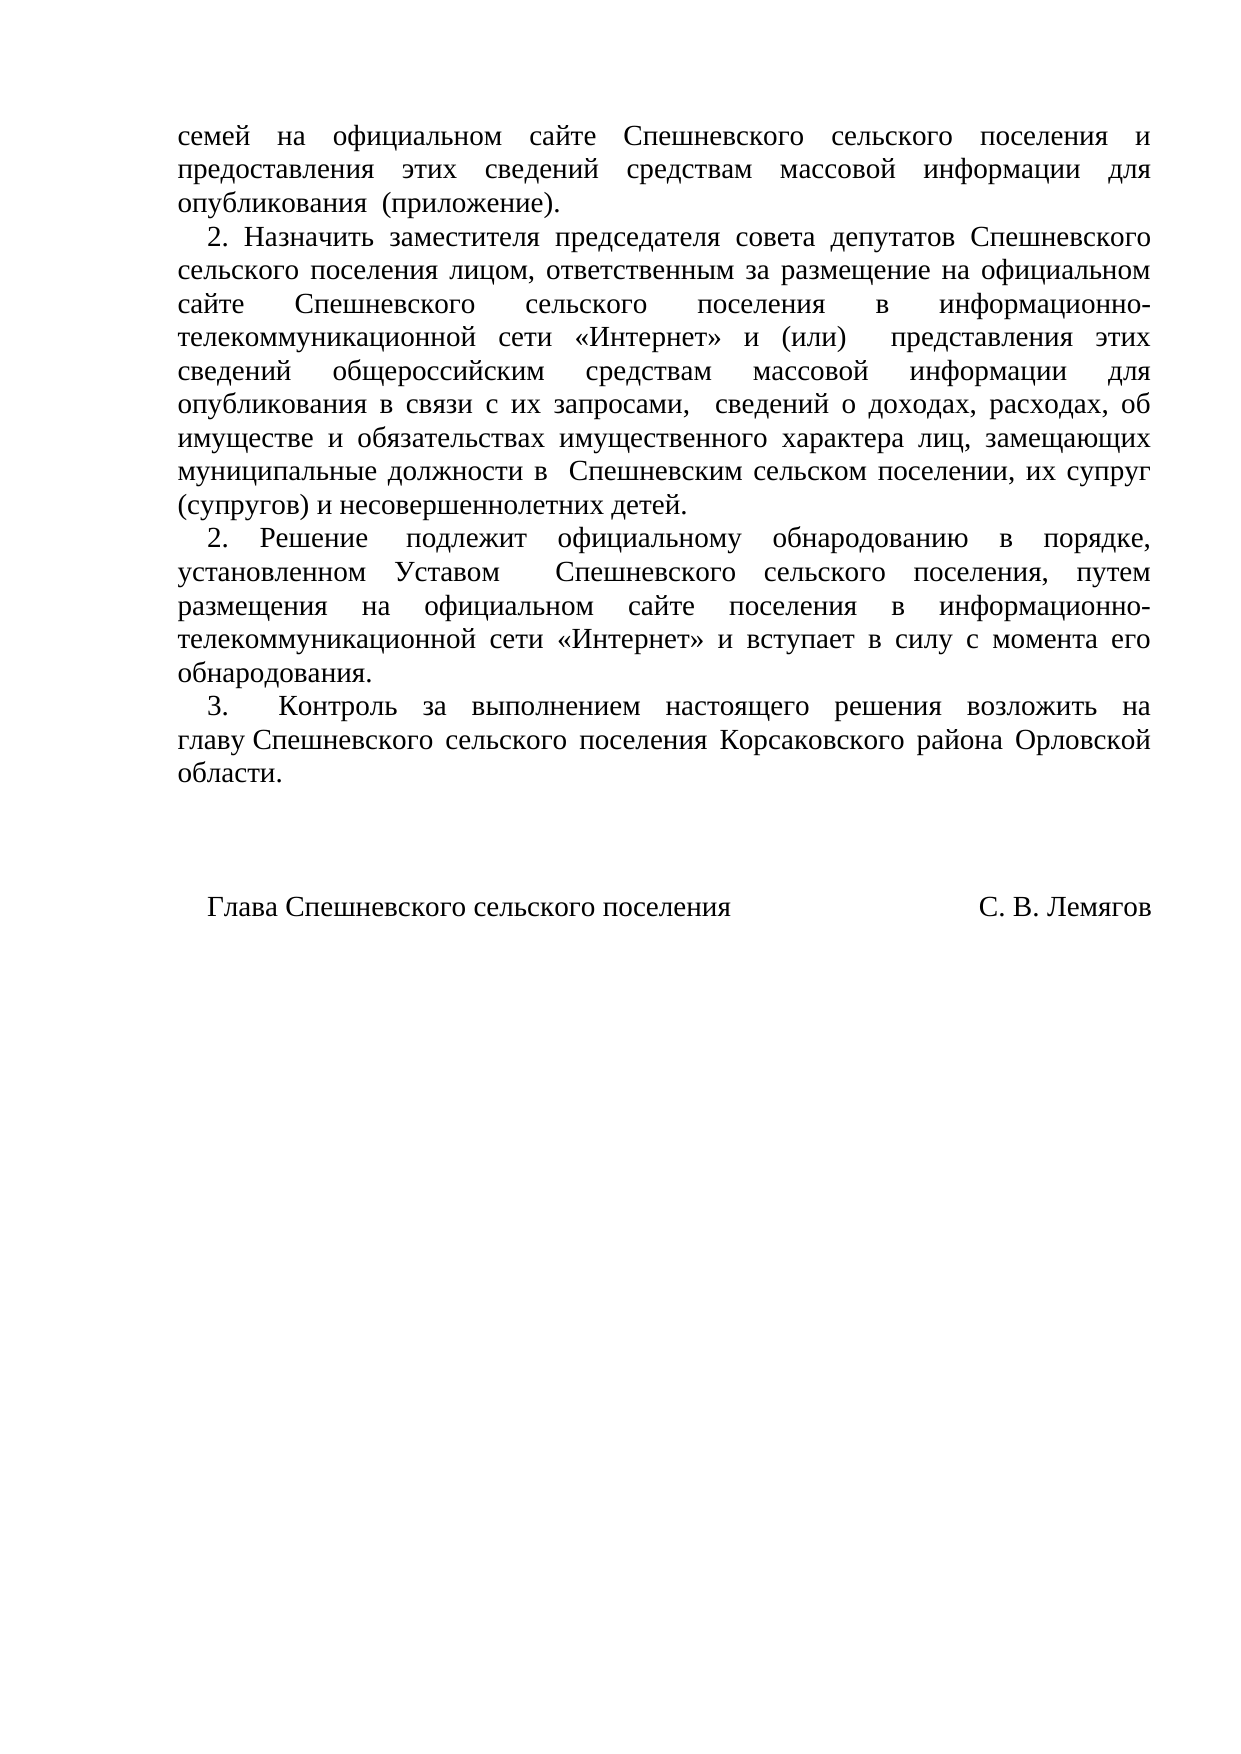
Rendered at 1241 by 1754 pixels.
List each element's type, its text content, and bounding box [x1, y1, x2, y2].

text 2. Решение подлежит официальному обнародованию в порядке, установленном Уставом Спешневского сельского поселения, путем размещения на официальном сайте поселения в информационно-телекоммуникационной сети «Интернет» и вступает в силу с момента его обнародования. [177, 521, 1152, 688]
text 3. Контроль за выполнением настоящего решения возложить на главу Спешневского сельского поселения Корсаковского района Орловской области. [177, 688, 1152, 789]
text Глава Спешневского сельского поселения С. В. Лемягов [177, 889, 1152, 923]
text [177, 118, 1152, 219]
text 2. Назначить заместителя председателя совета депутатов Спешневского сельского поселения лицом, ответственным за размещение на официальном сайте Спешневского сельского поселения в информационно-телекоммуникационной сети «Интернет» и (или) представления этих сведений общероссийским средствам массовой информации для опубликования в связи с их запросами, сведений о доходах, расходах, об имуществе и обязательствах имущественного характера лиц, замещающих муниципальные должности в Спешневским сельском поселении, их супруг (супругов) и несовершеннолетних детей. [177, 219, 1152, 521]
